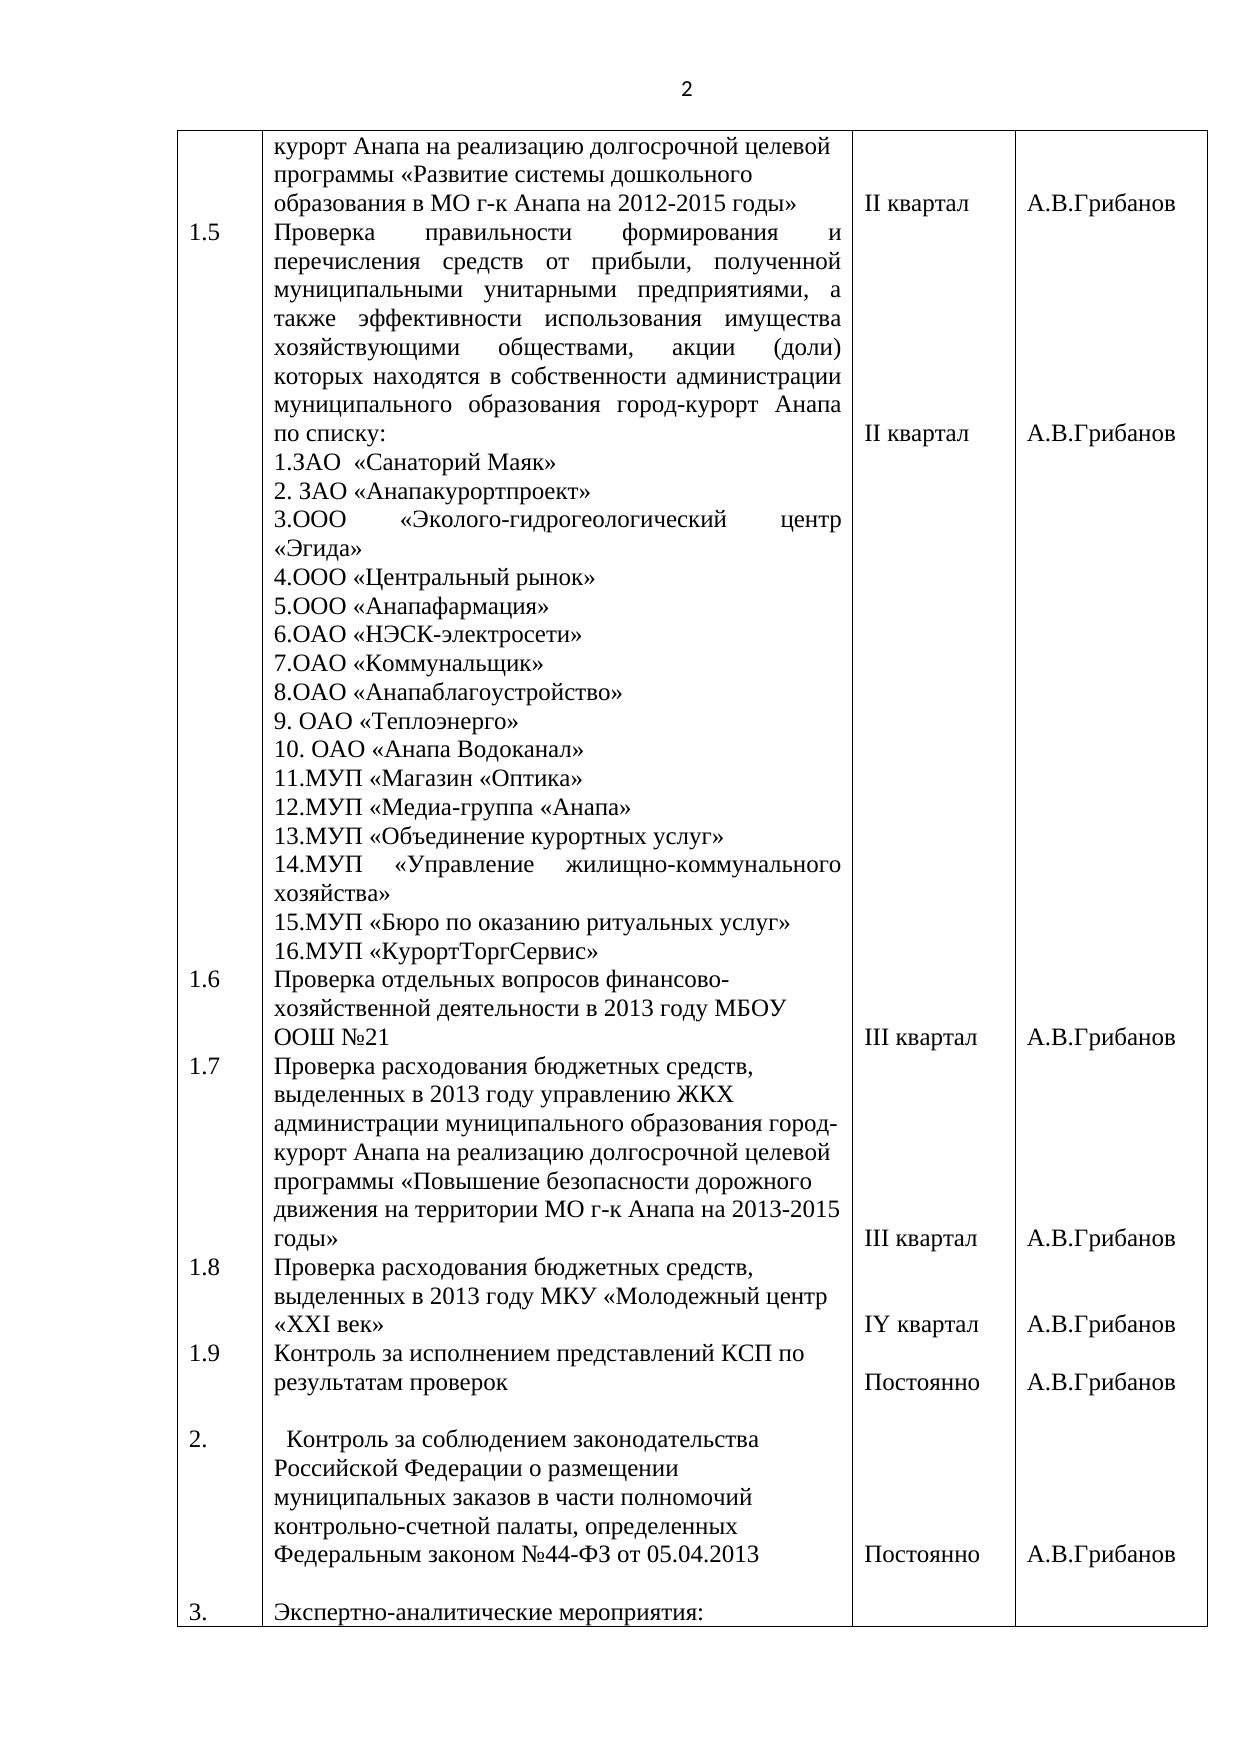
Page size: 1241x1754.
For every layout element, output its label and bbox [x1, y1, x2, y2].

table_cell [178, 131, 262, 1626]
table_cell [853, 131, 1015, 1626]
table_cell [263, 131, 852, 1626]
table_cell [1016, 131, 1207, 1626]
